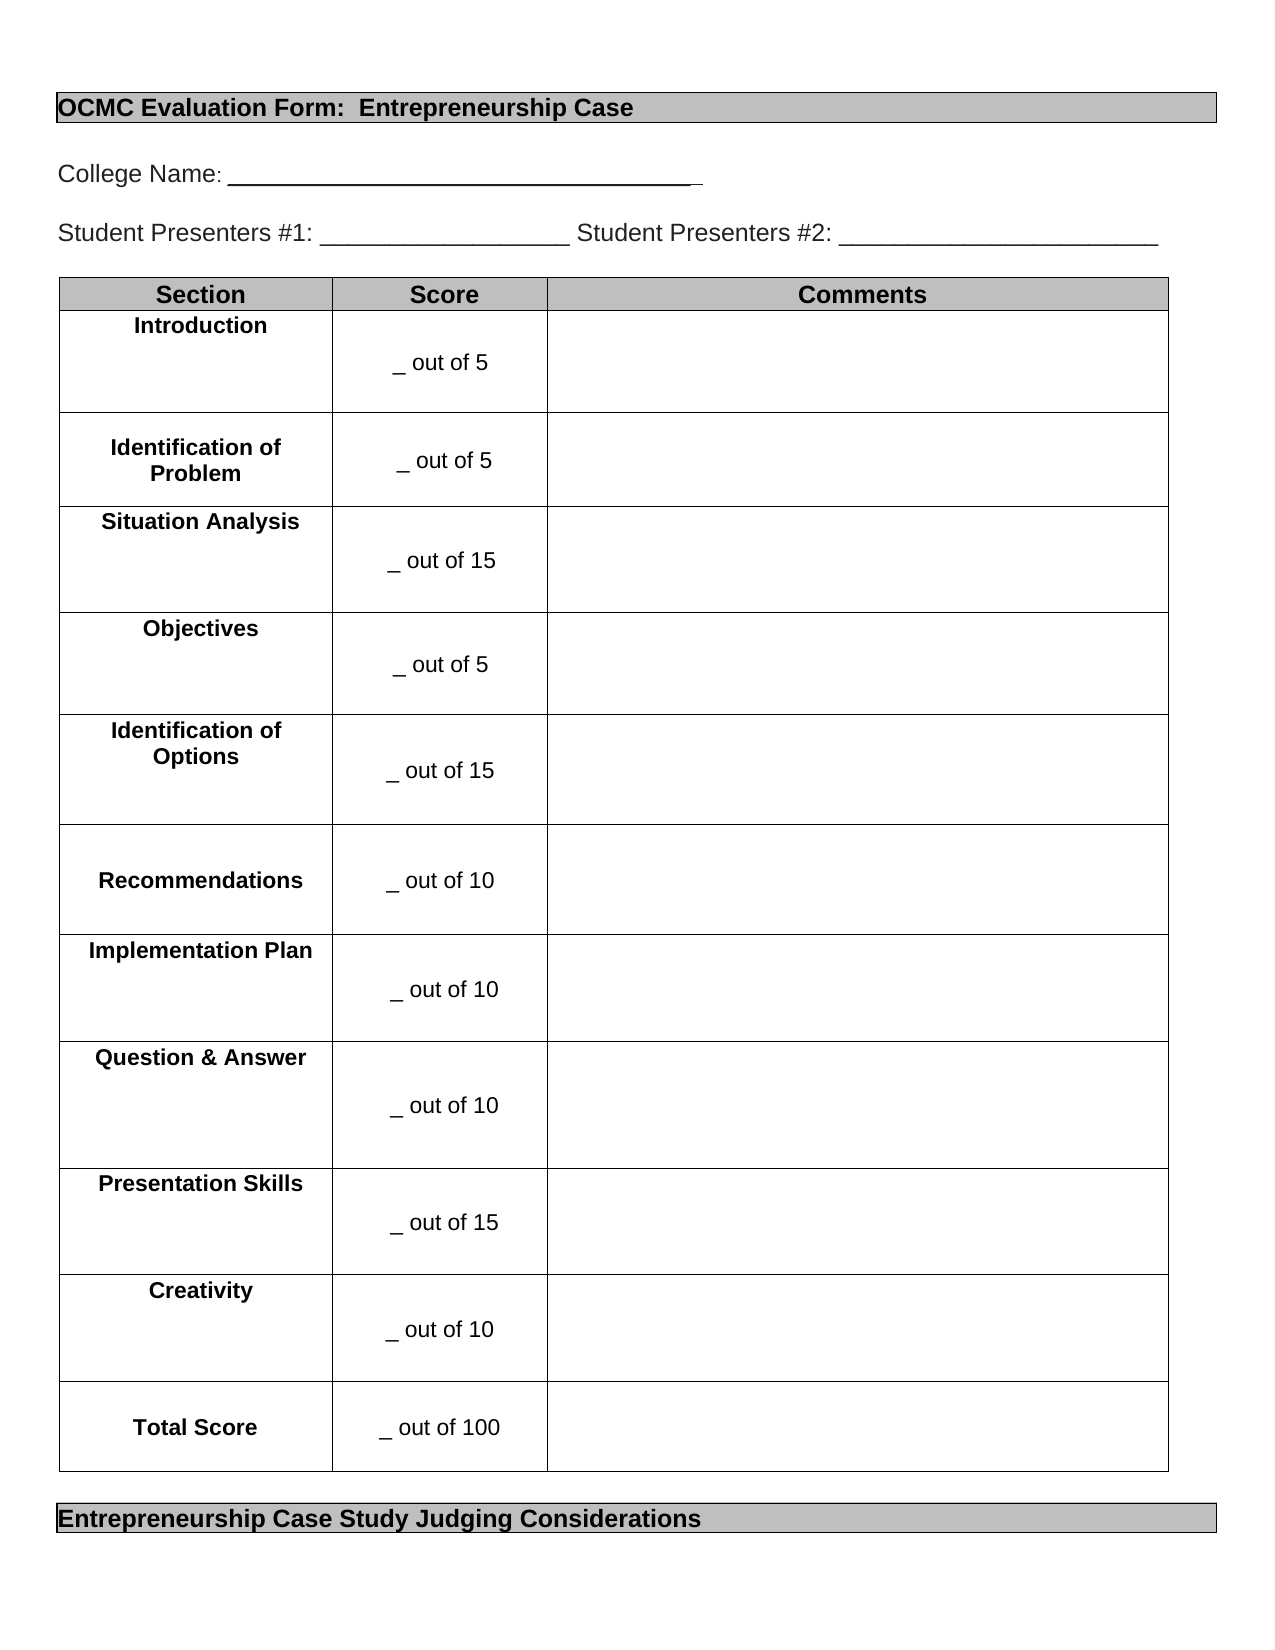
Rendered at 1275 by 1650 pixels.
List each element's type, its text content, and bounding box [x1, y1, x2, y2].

table_cell [548, 311, 1168, 412]
table_cell [548, 825, 1168, 934]
table_cell _ out of 10 [333, 1275, 547, 1381]
table_cell Situation Analysis [60, 507, 332, 612]
table_cell _ out of 10 [333, 1042, 547, 1168]
table_cell Question & Answer [60, 1042, 332, 1168]
table_cell Creativity [60, 1275, 332, 1381]
table_cell [548, 715, 1168, 824]
table_cell Implementation Plan [60, 935, 332, 1041]
table_cell Total Score [60, 1382, 332, 1471]
table_cell _ out of 10 [333, 935, 547, 1041]
table_cell _ out of 100 [333, 1382, 547, 1471]
table_cell _ out of 10 [333, 825, 547, 934]
table_cell [548, 1169, 1168, 1274]
subtitle OCMC Evaluation Form: Entrepreneurship Case [58, 93, 1216, 122]
table_header Score [333, 278, 547, 310]
table_cell [548, 1382, 1168, 1471]
table_cell _ out of 5 [333, 413, 547, 506]
table_cell [548, 1275, 1168, 1381]
table_cell _ out of 15 [333, 1169, 547, 1274]
table_cell [548, 935, 1168, 1041]
text Student Presenters #1: __________________ Student Presenters #2: _______________________ [57, 218, 1216, 247]
table_cell [548, 613, 1168, 714]
table_cell [548, 413, 1168, 506]
table_cell Recommendations [60, 825, 332, 934]
subtitle Entrepreneurship Case Study Judging Considerations [58, 1504, 1216, 1532]
table_cell Identification of Options [60, 715, 332, 824]
table_cell [548, 507, 1168, 612]
table_cell _ out of 15 [333, 507, 547, 612]
table_header Section [60, 278, 332, 310]
table_header Comments [548, 278, 1168, 310]
table_cell [548, 1042, 1168, 1168]
table_cell Objectives [60, 613, 332, 714]
table_cell _ out of 5 [333, 613, 547, 714]
table_cell Identification of Problem [60, 413, 332, 506]
table_cell Presentation Skills [60, 1169, 332, 1274]
table_cell Introduction [60, 311, 332, 412]
table_cell _ out of 15 [333, 715, 547, 824]
table_cell _ out of 5 [333, 311, 547, 412]
text College Name: ________________________________________ [57, 159, 1216, 188]
